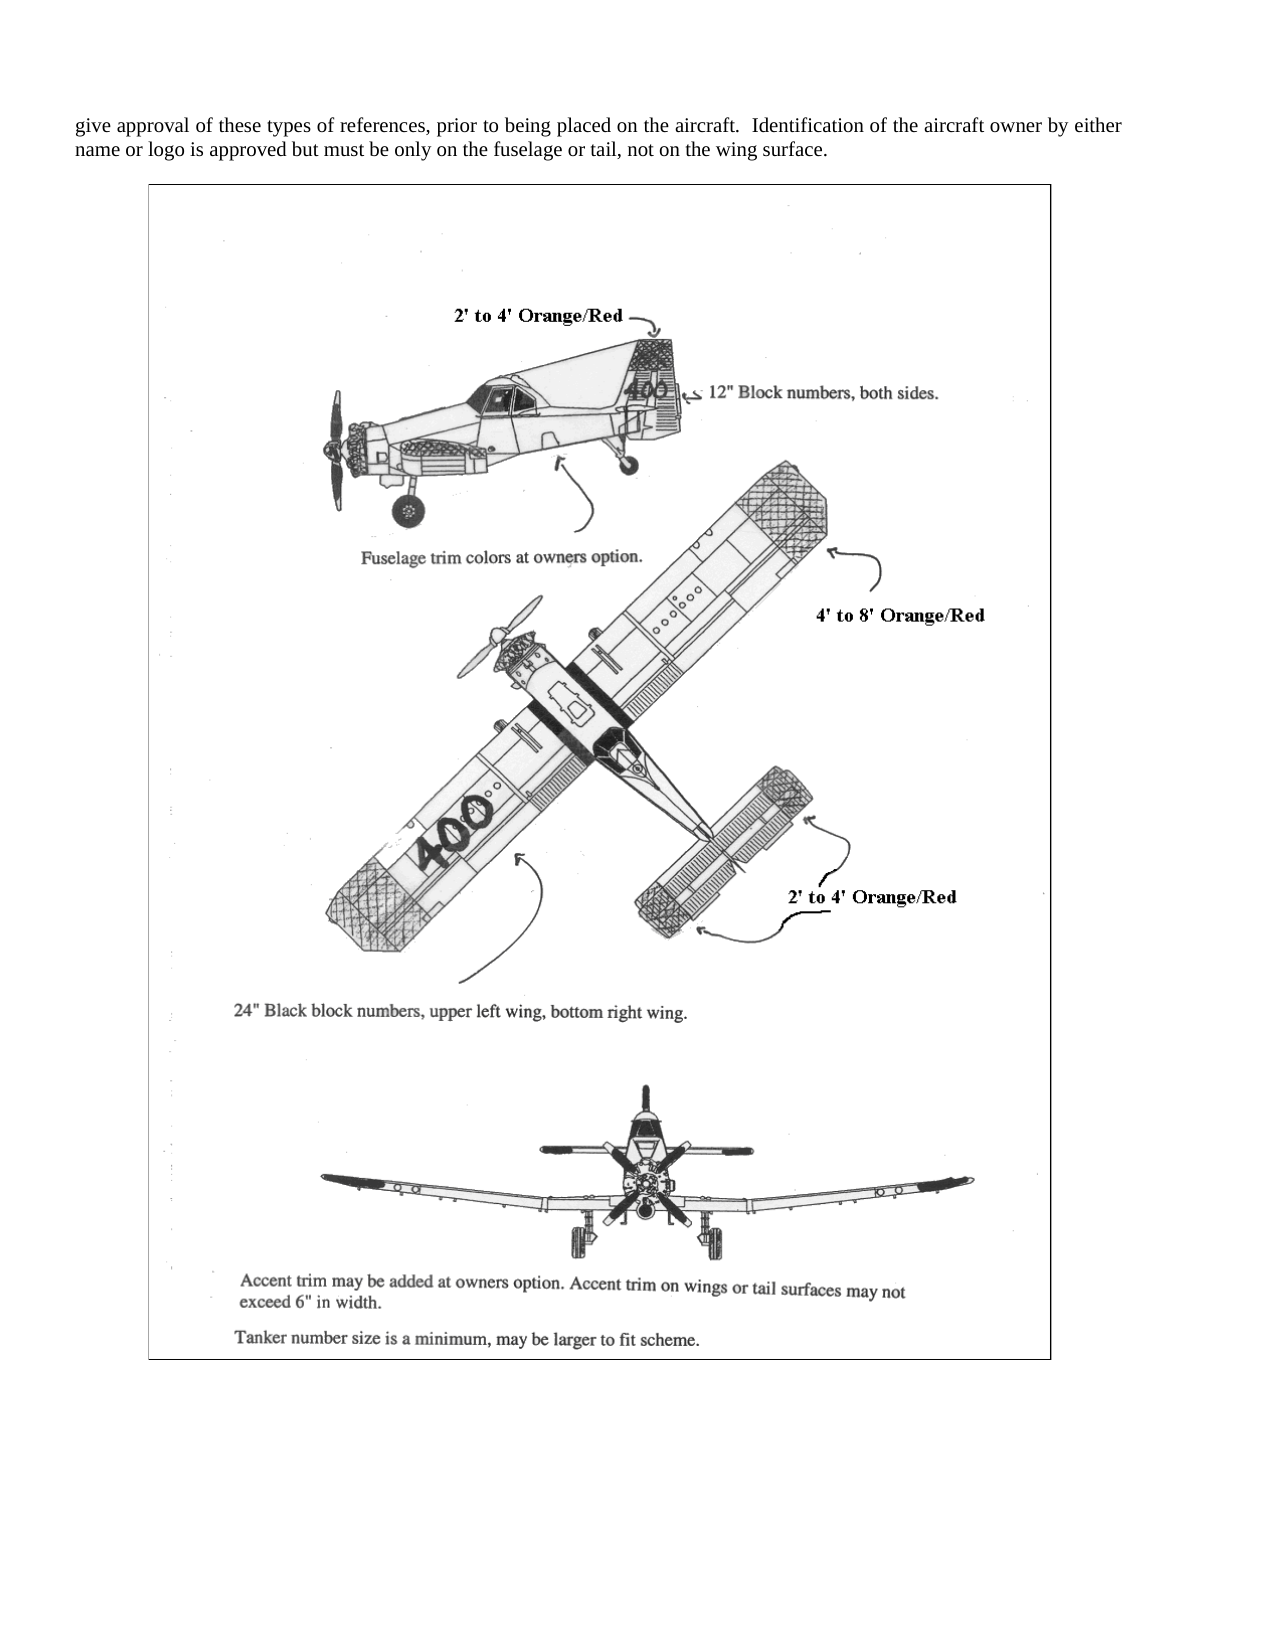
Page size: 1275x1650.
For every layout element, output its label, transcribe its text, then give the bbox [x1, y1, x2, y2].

picture [148, 184, 1052, 1360]
text give approval of these types of references, prior to being placed on the aircraft. Identification of the aircraft owner by either name or logo is approved but must be only on the fuselage or tail, not on the wing surface. [75, 112, 1125, 161]
